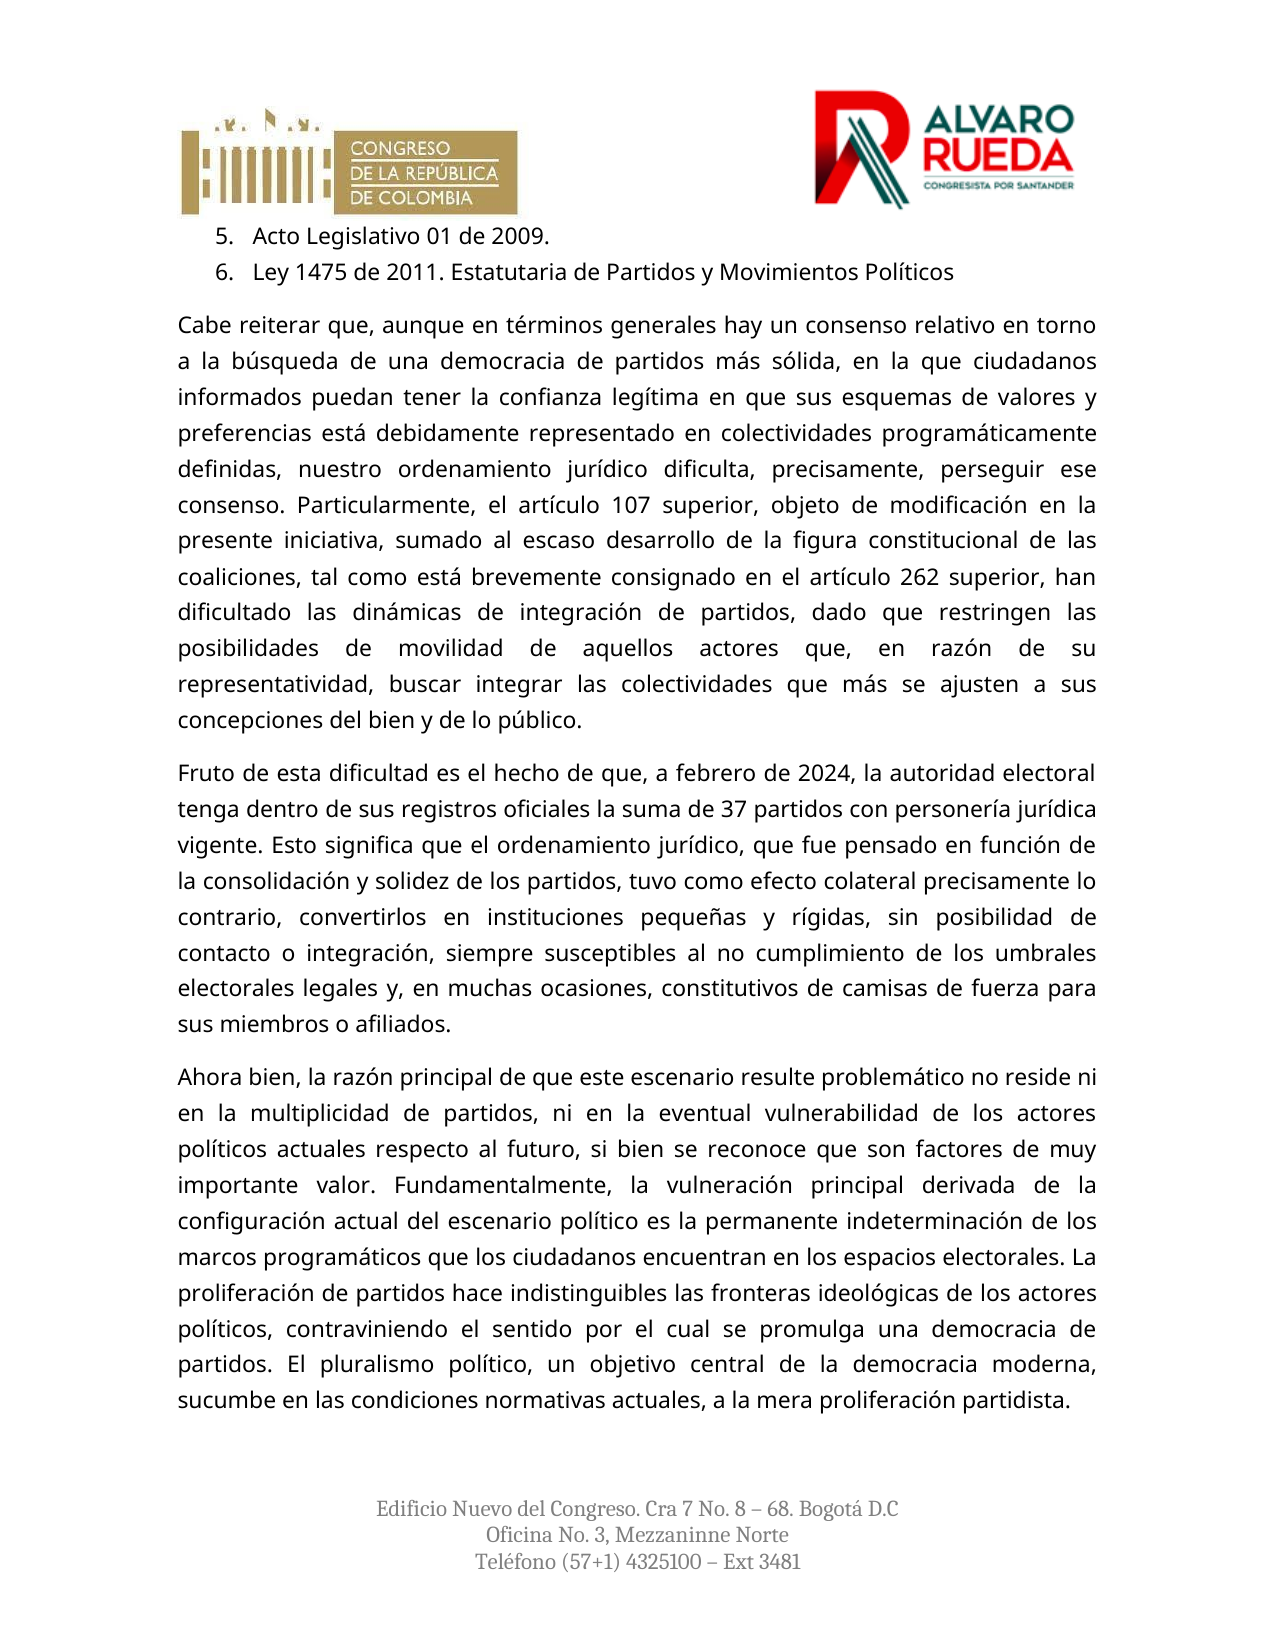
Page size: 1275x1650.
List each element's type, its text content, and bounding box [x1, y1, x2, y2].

text Fruto de esta dificultad es el hecho de que, a febrero de 2024, la autoridad electoral tenga dentro de sus registros oficiales la suma de 37 partidos con personería jurídica vigente. Esto significa que el ordenamiento jurídico, que fue pensado en función de la consolidación y solidez de los partidos, tuvo como efecto colateral precisamente lo contrario, convertirlos en instituciones pequeñas y rígidas, sin posibilidad de contacto o integración, siempre susceptibles al no cumplimiento de los umbrales electorales legales y, en muchas ocasiones, constitutivos de camisas de fuerza para sus miembros o afiliados. [177, 757, 1098, 1039]
picture [177, 106, 529, 221]
text Cabe reiterar que, aunque en términos generales hay un consenso relativo en torno a la búsqueda de una democracia de partidos más sólida, en la que ciudadanos informados puedan tener la confianza legítima en que sus esquemas de valores y preferencias está debidamente representado en colectividades programáticamente definidas, nuestro ordenamiento jurídico dificulta, precisamente, perseguir ese consenso. Particularmente, el artículo 107 superior, objeto de modificación en la presente iniciativa, sumado al escaso desarrollo de la figura constitucional de las coaliciones, tal como está brevemente consignado en el artículo 262 superior, han dificultado las dinámicas de integración de partidos, dado que restringen las posibilidades de movilidad de aquellos actores que, en razón de su representatividad, buscar integrar las colectividades que más se ajusten a sus concepciones del bien y de lo público. [177, 309, 1098, 735]
picture [797, 75, 1092, 221]
list Acto Legislativo 01 de 2009. [215, 220, 1098, 252]
list Ley 1475 de 2011. Estatutaria de Partidos y Movimientos Políticos [215, 256, 1098, 287]
text Ahora bien, la razón principal de que este escenario resulte problemático no reside ni en la multiplicidad de partidos, ni en la eventual vulnerabilidad de los actores políticos actuales respecto al futuro, si bien se reconoce que son factores de muy importante valor. Fundamentalmente, la vulneración principal derivada de la configuración actual del escenario político es la permanente indeterminación de los marcos programáticos que los ciudadanos encuentran en los espacios electorales. La proliferación de partidos hace indistinguibles las fronteras ideológicas de los actores políticos, contraviniendo el sentido por el cual se promulga una democracia de partidos. El pluralismo político, un objetivo central de la democracia moderna, sucumbe en las condiciones normativas actuales, a la mera proliferación partidista. [177, 1061, 1098, 1416]
